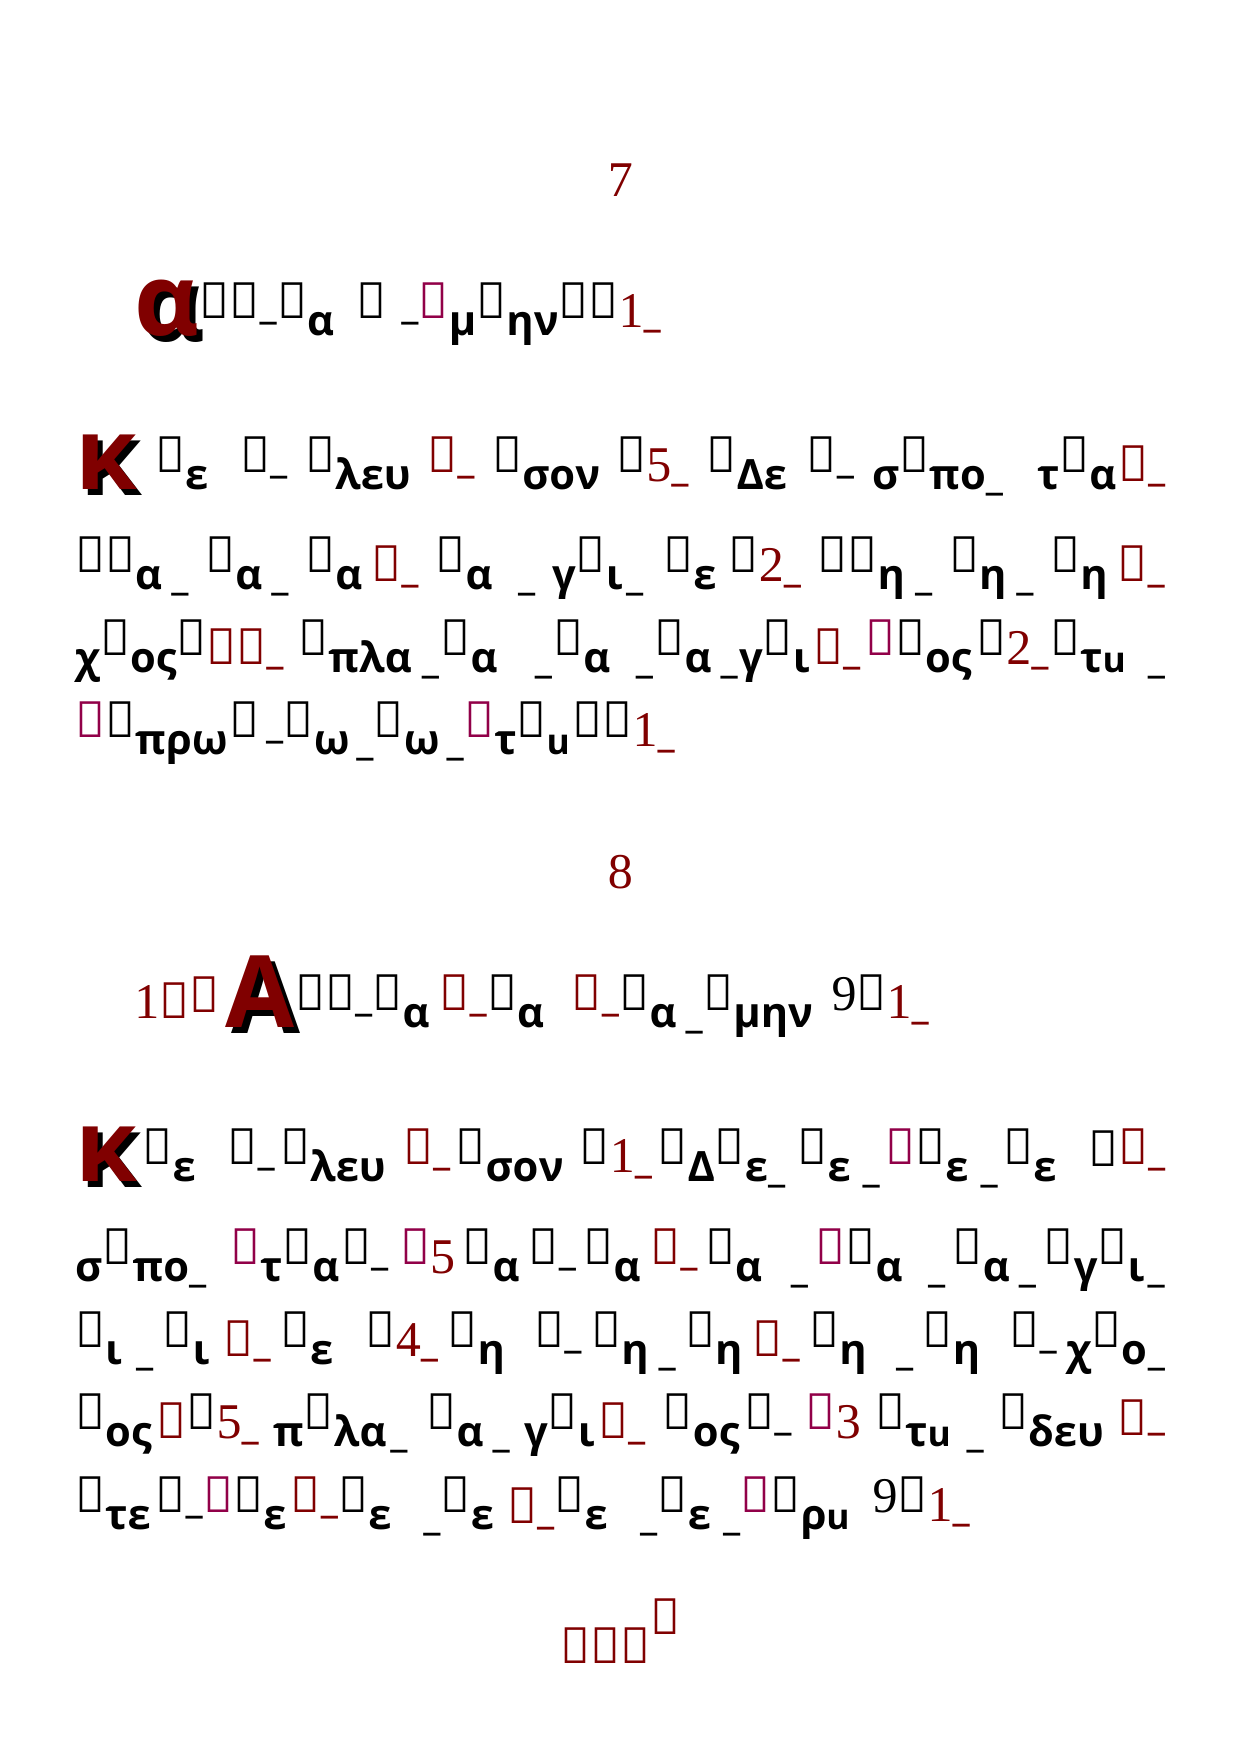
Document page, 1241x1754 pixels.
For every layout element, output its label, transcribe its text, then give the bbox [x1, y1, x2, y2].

text  [75, 75, 1165, 211]
text  [75, 1542, 1165, 1678]
text  [75, 767, 1165, 903]
text κ ε_ λευ_ σον_ Δε_ ε_ ε_ ε_ σπο_ τα_  α_ α_ α_ α_ α_ γι_ ι_ ι_ ε_ η_ η_ η_ η_ η_ χο_ ος_ πλα_ α_ γι_ ος_  τu_ δευ_ τε_ ε_ ε_ ε_ ε_ ε_ ρu_ [75, 1057, 1165, 1542]
text α _ α_ μην_ [75, 211, 1165, 365]
text Α _ α_ α_ α_.μην_ [75, 903, 1165, 1057]
text κ ε_ λευ_ σον_ Δε_ σπο_ τα_ α_ α_ α_ α_ γι_ ε_ η_ η_ η_ χος_ πλα_ α_ α_ α_ γι_ ος_ τu_ πρω_ ω_ ω_ τu_ [75, 365, 1165, 767]
